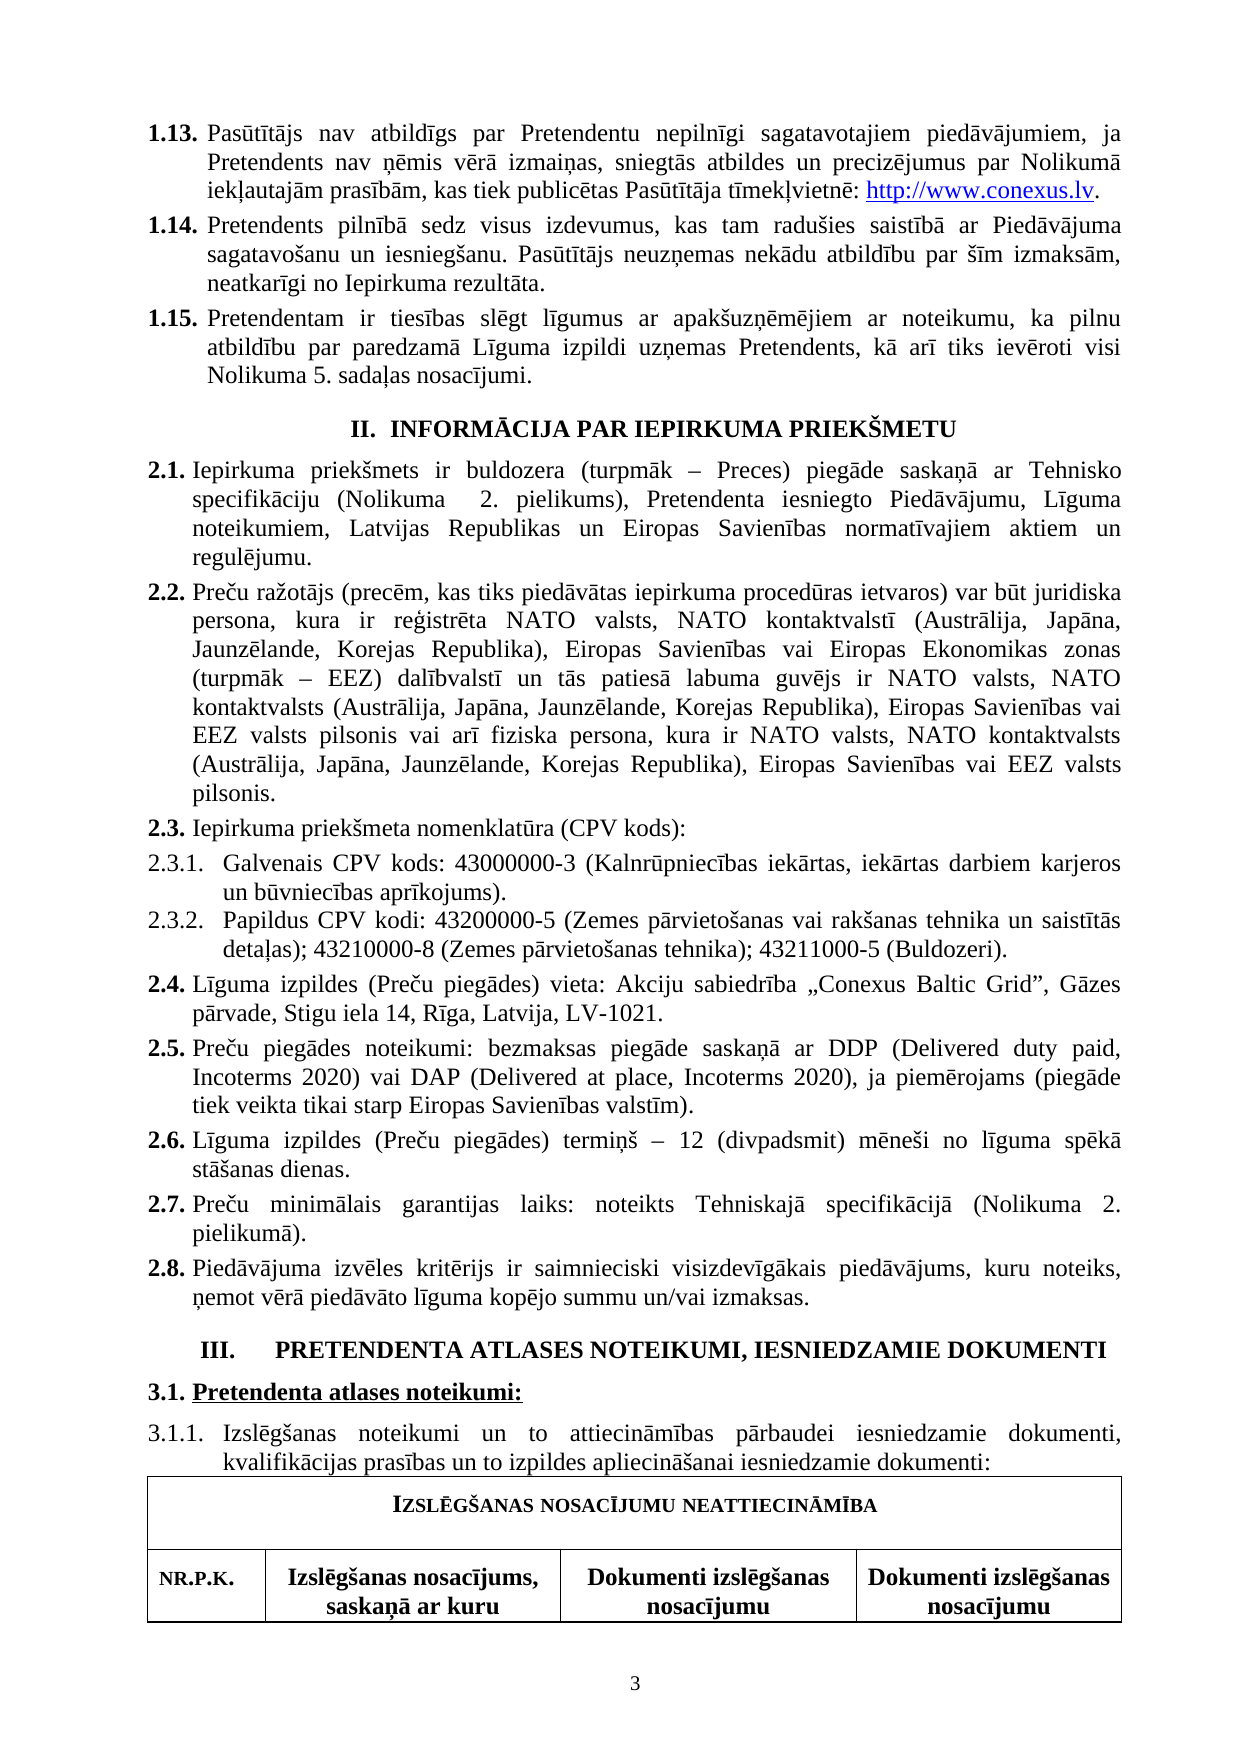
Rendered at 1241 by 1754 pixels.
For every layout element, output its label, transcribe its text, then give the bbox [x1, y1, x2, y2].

list PRETENDENTA ATLASES NOTEIKUMI, IESNIEDZAMIE DOKUMENTI [185, 1336, 1122, 1364]
list Preču ražotājs (precēm, kas tiks piedāvātas iepirkuma procedūras ietvaros) var būt juridiska persona, kura ir reģistrēta NATO valsts, NATO kontaktvalstī (Austrālija, Japāna, Jaunzēlande, Korejas Republika), Eiropas Savienības vai Eiropas Ekonomikas zonas (turpmāk – EEZ) dalībvalstī un tās patiesā labuma guvējs ir NATO valsts, NATO kontaktvalsts (Austrālija, Japāna, Jaunzēlande, Korejas Republika), Eiropas Savienības vai EEZ valsts pilsonis vai arī fiziska persona, kura ir NATO valsts, NATO kontaktvalsts (Austrālija, Japāna, Jaunzēlande, Korejas Republika), Eiropas Savienības vai EEZ valsts pilsonis. [148, 577, 1122, 807]
list Piedāvājuma izvēles kritērijs ir saimnieciski visizdevīgākais piedāvājums, kuru noteiks, ņemot vērā piedāvāto līguma kopējo summu un/vai izmaksas. [148, 1253, 1122, 1311]
table_cell nr.p.k. [148, 1550, 265, 1621]
list INFORMĀCIJA PAR IEPIRKUMA PRIEKŠMETU [185, 414, 1122, 443]
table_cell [857, 1550, 1121, 1621]
list Preču minimālais garantijas laiks: noteikts Tehniskajā specifikācijā (Nolikuma 2. pielikumā). [148, 1189, 1122, 1247]
table_header Izslēgšanas nosacījumu neattiecināmība [148, 1477, 1121, 1548]
list Līguma izpildes (Preču piegādes) vieta: Akciju sabiedrība „Conexus Baltic Grid”, Gāzes pārvade, Stigu iela 14, Rīga, Latvija, LV-1021. [148, 969, 1122, 1027]
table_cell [266, 1550, 560, 1621]
list Pretendents pilnībā sedz visus izdevumus, kas tam radušies saistībā ar Piedāvājuma sagatavošanu un iesniegšanu. Pasūtītājs neuzņemas nekādu atbildību par šīm izmaksām, neatkarīgi no Iepirkuma rezultāta. [148, 211, 1122, 297]
list Pretendentam ir tiesības slēgt līgumus ar apakšuzņēmējiem ar noteikumu, ka pilnu atbildību par paredzamā Līguma izpildi uzņemas Pretendents, kā arī tiks ievēroti visi Nolikuma 5. sadaļas nosacījumi. [148, 303, 1122, 389]
list Iepirkuma priekšmets ir buldozera (turpmāk – Preces) piegāde saskaņā ar Tehnisko specifikāciju (Nolikuma 2. pielikums), Pretendenta iesniegto Piedāvājumu, Līguma noteikumiem, Latvijas Republikas un Eiropas Savienības normatīvajiem aktiem un regulējumu. [148, 456, 1122, 571]
list Iepirkuma priekšmeta nomenklatūra (CPV kods): [148, 813, 1122, 842]
list Papildus CPV kodi: 43200000-5 (Zemes pārvietošanas vai rakšanas tehnika un saistītās detaļas); 43210000-8 (Zemes pārvietošanas tehnika); 43211000-5 (Buldozeri). [148, 906, 1122, 963]
list Līguma izpildes (Preču piegādes) termiņš – 12 (divpadsmit) mēneši no līguma spēkā stāšanas dienas. [148, 1126, 1122, 1183]
list Galvenais CPV kods: 43000000-3 (Kalnrūpniecības iekārtas, iekārtas darbiem karjeros un būvniecības aprīkojums). [148, 848, 1122, 906]
list Pasūtītājs nav atbildīgs par Pretendentu nepilnīgi sagatavotajiem piedāvājumiem, ja Pretendents nav ņēmis vērā izmaiņas, sniegtās atbildes un precizējumus par Nolikumā iekļautajām prasībām, kas tiek publicētas Pasūtītāja tīmekļvietnē: http://www.conexus.lv. [148, 118, 1122, 204]
list Izslēgšanas noteikumi un to attiecināmības pārbaudei iesniedzamie dokumenti, kvalifikācijas prasības un to izpildes apliecināšanai iesniedzamie dokumenti: [148, 1418, 1122, 1476]
list Preču piegādes noteikumi: bezmaksas piegāde saskaņā ar DDP (Delivered duty paid, Incoterms 2020) vai DAP (Delivered at place, Incoterms 2020), ja piemērojams (piegāde tiek veikta tikai starp Eiropas Savienības valstīm). [148, 1033, 1122, 1119]
subtitle Pretendenta atlases noteikumi: [148, 1377, 1122, 1406]
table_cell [561, 1550, 856, 1621]
